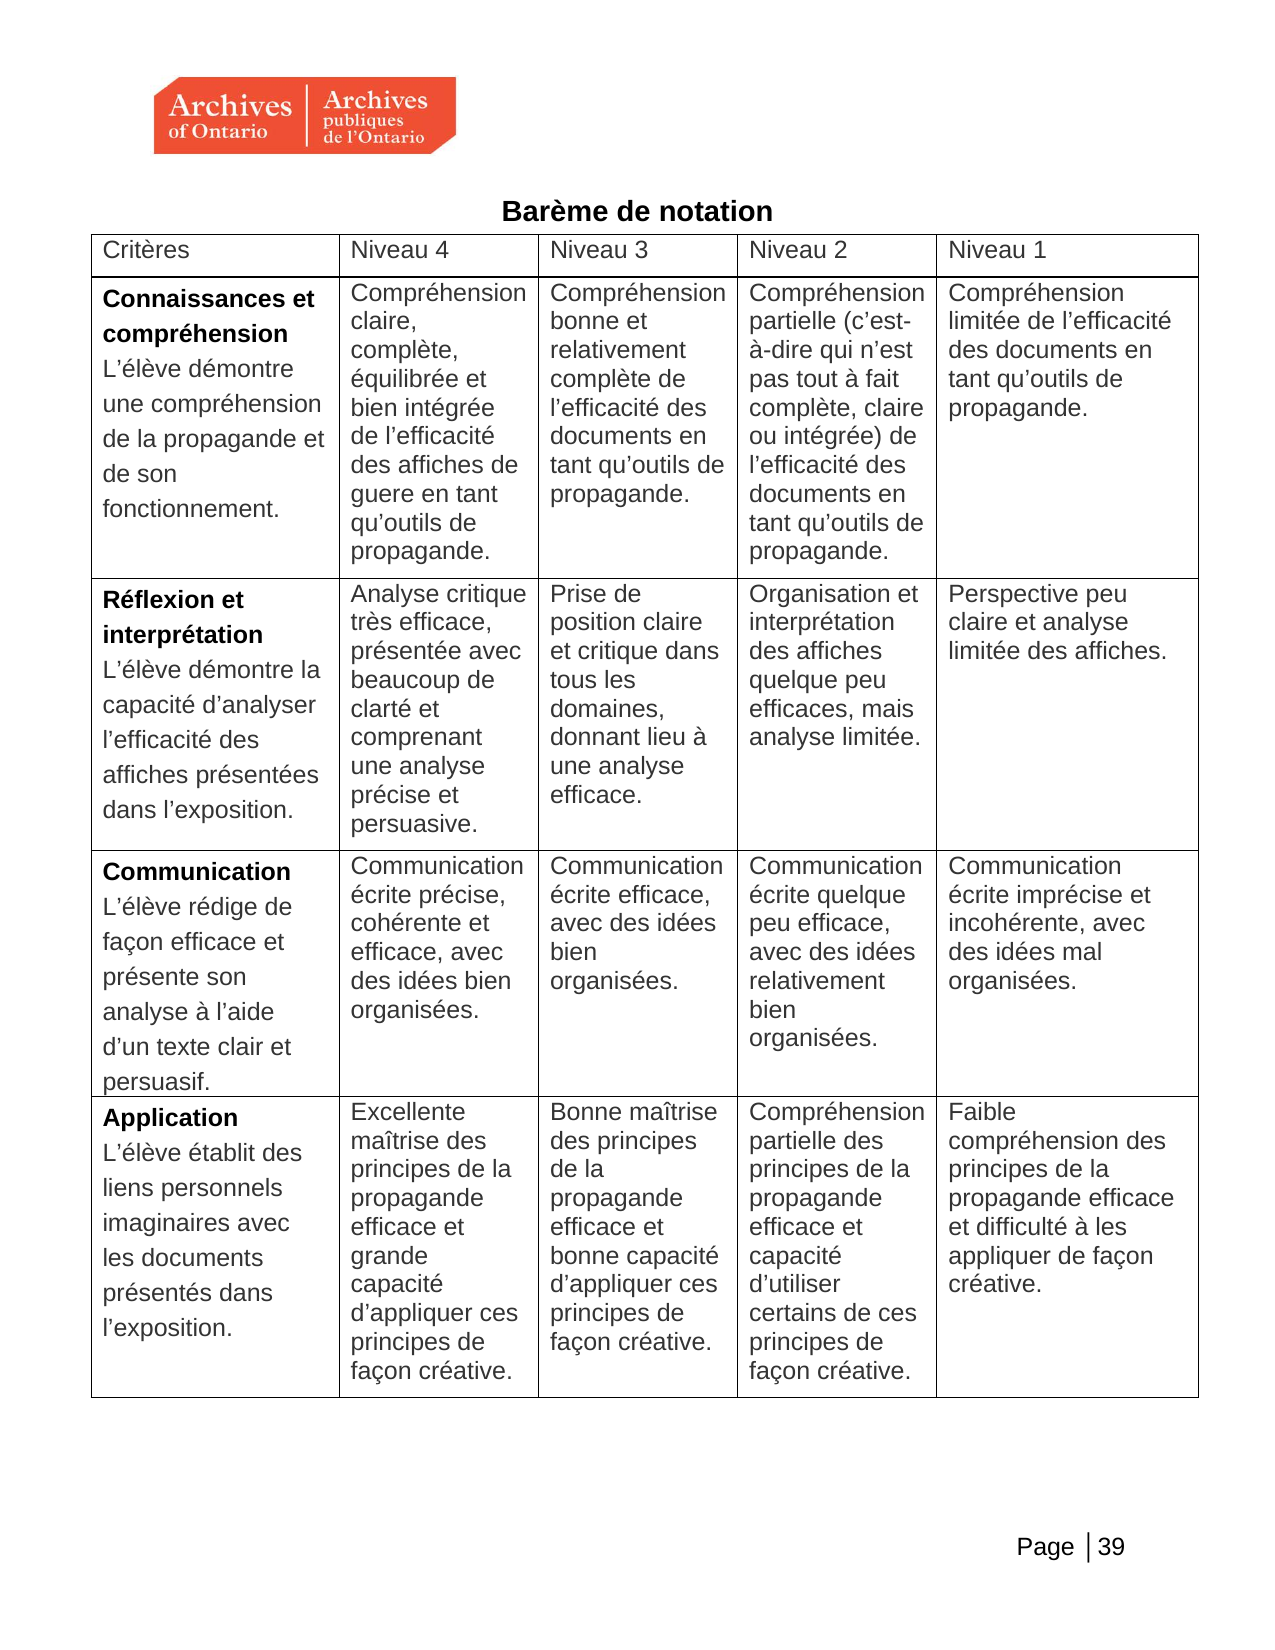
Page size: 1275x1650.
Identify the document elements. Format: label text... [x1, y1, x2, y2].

table_cell Faible compréhension des principes de la propagande efficace et difficulté à les appliquer de façon créative. [937, 1097, 1198, 1397]
table_cell Excellente maîtrise des principes de la propagande efficace et grande capacité d’appliquer ces principes de façon créative. [340, 1097, 538, 1397]
table_cell Organisation et interprétation des affiches quelque peu efficaces, mais analyse limitée. [738, 579, 936, 850]
table_header Niveau 1 [937, 235, 1198, 276]
table_cell Bonne maîtrise des principes de la propagande efficace et bonne capacité d’appliquer ces principes de façon créative. [539, 1097, 737, 1397]
table_cell Compréhension bonne et relativement complète de l’efficacité des documents en tant qu’outils de propagande. [539, 278, 737, 577]
picture [150, 75, 459, 157]
table_cell Communication L’élève rédige de façon efficace et présente son analyse à l’aide d’un texte clair et persuasif. [92, 851, 339, 1096]
subtitle Barème de notation [150, 194, 1125, 228]
table_cell Compréhension claire, complète, équilibrée et bien intégrée de l’efficacité des affiches de guere en tant qu’outils de propagande. [340, 278, 538, 577]
table_cell Communication écrite précise, cohérente et efficace, avec des idées bien organisées. [340, 851, 538, 1096]
table_cell Compréhension limitée de l’efficacité des documents en tant qu’outils de propagande. [937, 278, 1198, 577]
table_header Niveau 4 [340, 235, 538, 276]
table_header Niveau 2 [738, 235, 936, 276]
table_cell Application L’élève établit des liens personnels imaginaires avec les documents présentés dans l’exposition. [92, 1097, 339, 1397]
table_cell Communication écrite imprécise et incohérente, avec des idées mal organisées. [937, 851, 1198, 1096]
table_cell Prise de position claire et critique dans tous les domaines, donnant lieu à une analyse efficace. [539, 579, 737, 850]
table_header Niveau 3 [539, 235, 737, 276]
table_cell Perspective peu claire et analyse limitée des affiches. [937, 579, 1198, 850]
table_cell Compréhension partielle (c’est-à-dire qui n’est pas tout à fait complète, claire ou intégrée) de l’efficacité des documents en tant qu’outils de propagande. [738, 278, 936, 577]
table_cell Communication écrite efficace, avec des idées bien organisées. [539, 851, 737, 1096]
table_header Critères [92, 235, 339, 276]
table_cell Communication écrite quelque peu efficace, avec des idées relativement bien organisées. [738, 851, 936, 1096]
table_cell Réflexion et interprétation L’élève démontre la capacité d’analyser l’efficacité des affiches présentées dans l’exposition. [92, 579, 339, 850]
table_cell Analyse critique très efficace, présentée avec beaucoup de clarté et comprenant une analyse précise et persuasive. [340, 579, 538, 850]
table_cell Compréhension partielle des principes de la propagande efficace et capacité d’utiliser certains de ces principes de façon créative. [738, 1097, 936, 1397]
table_cell Connaissances et compréhension L’élève démontre une compréhension de la propagande et de son fonctionnement. [92, 278, 339, 577]
